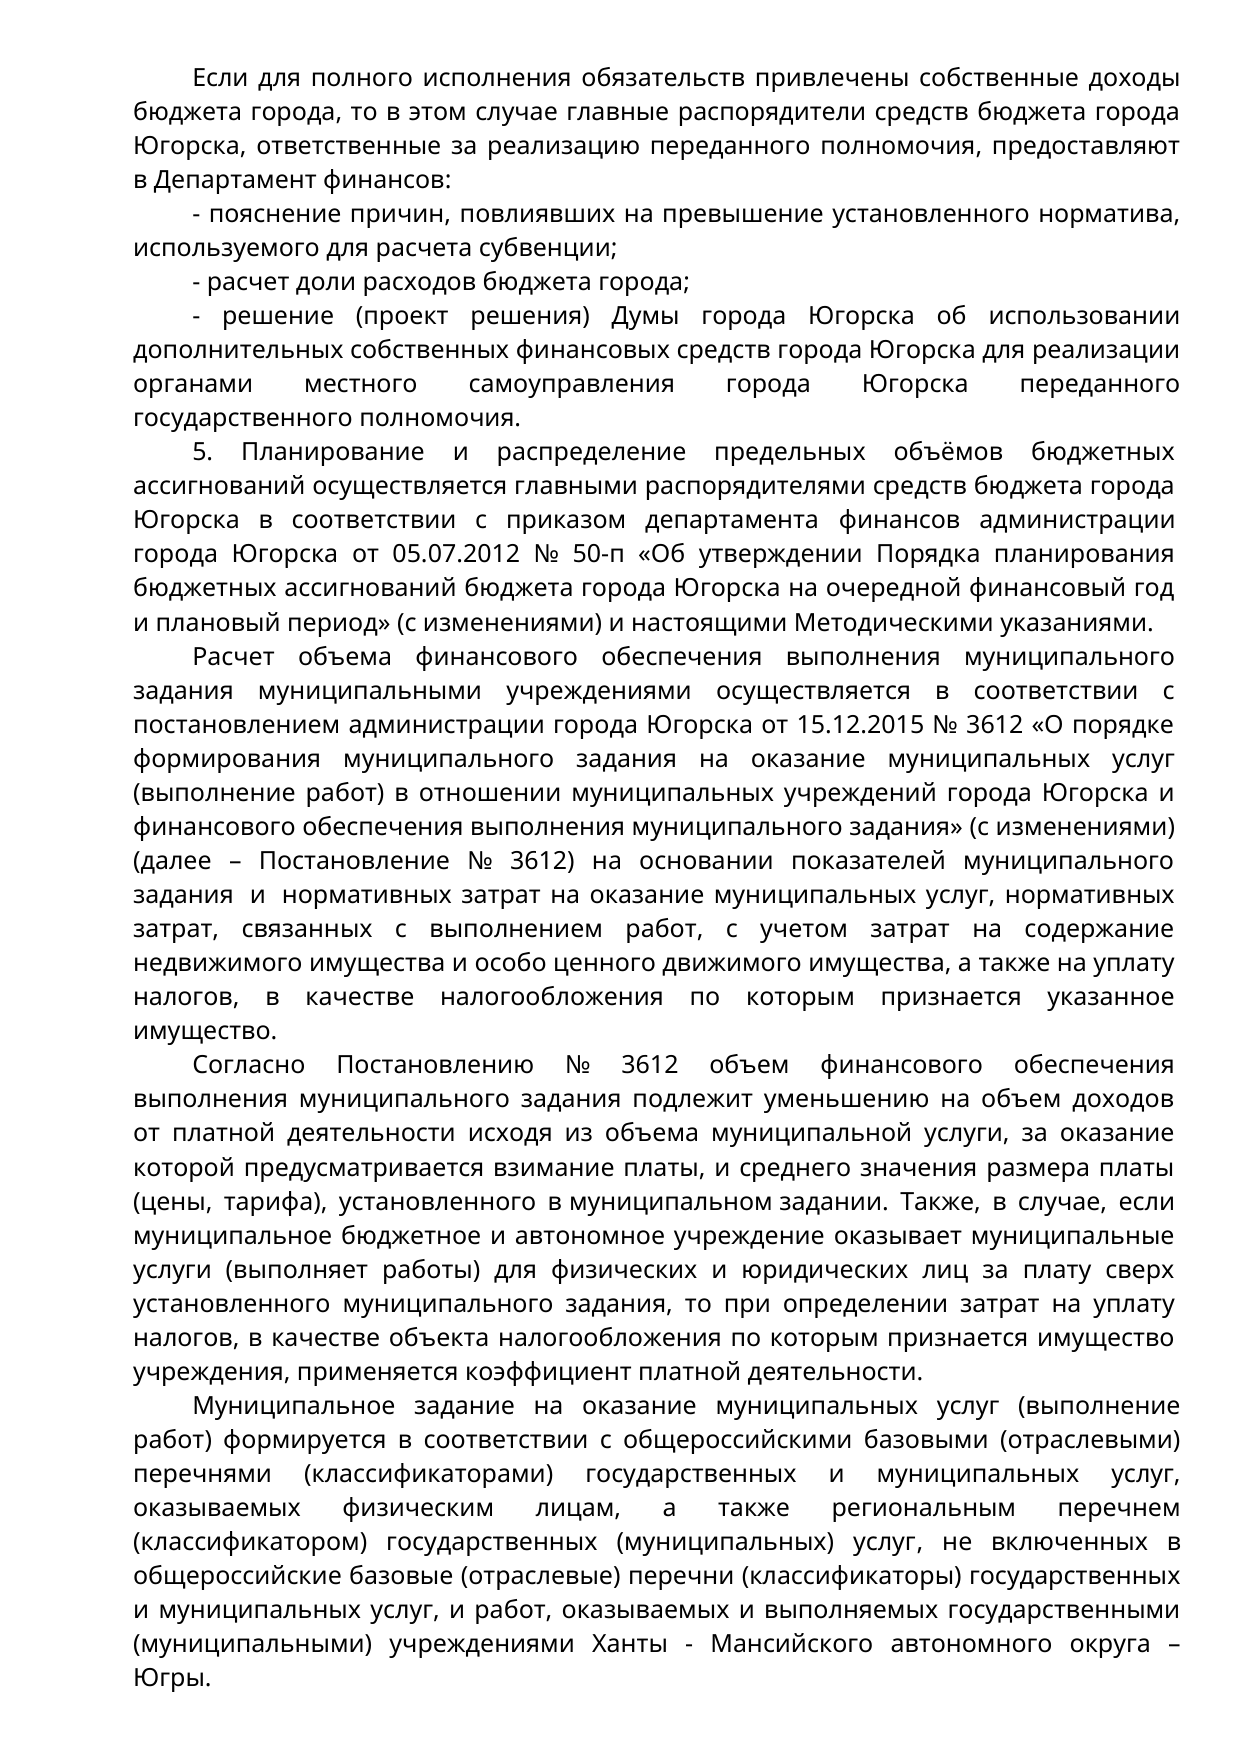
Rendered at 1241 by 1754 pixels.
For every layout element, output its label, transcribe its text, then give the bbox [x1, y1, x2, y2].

text 5. Планирование и распределение предельных объёмов бюджетных ассигнований осуществляется главными распорядителями средств бюджета города Югорска в соответствии с приказом департамента финансов администрации города Югорска от 05.07.2012 № 50-п «Об утверждении Порядка планирования бюджетных ассигнований бюджета города Югорска на очередной финансовый год и плановый период» (с изменениями) и настоящими Методическими указаниями. [133, 434, 1176, 638]
text - расчет доли расходов бюджета города; [133, 263, 1181, 298]
text - пояснение причин, повлиявших на превышение установленного норматива, используемого для расчета субвенции; [133, 195, 1181, 263]
text Согласно Постановлению № 3612 объем финансового обеспечения выполнения муниципального задания подлежит уменьшению на объем доходов от платной деятельности исходя из объема муниципальной услуги, за оказание которой предусматривается взимание платы, и среднего значения размера платы (цены, тарифа), установленного в муниципальном задании. Также, в случае, если муниципальное бюджетное и автономное учреждение оказывает муниципальные услуги (выполняет работы) для физических и юридических лиц за плату сверх установленного муниципального задания, то при определении затрат на уплату налогов, в качестве объекта налогообложения по которым признается имущество учреждения, применяется коэффициент платной деятельности. [133, 1047, 1176, 1388]
text - решение (проект решения) Думы города Югорска об использовании дополнительных собственных финансовых средств города Югорска для реализации органами местного самоуправления города Югорска переданного государственного полномочия. [133, 298, 1181, 434]
text Если для полного исполнения обязательств привлечены собственные доходы бюджета города, то в этом случае главные распорядители средств бюджета города Югорска, ответственные за реализацию переданного полномочия, предоставляют в Департамент финансов: [133, 59, 1181, 195]
text Муниципальное задание на оказание муниципальных услуг (выполнение работ) формируется в соответствии с общероссийскими базовыми (отраслевыми) перечнями (классификаторами) государственных и муниципальных услуг, оказываемых физическим лицам, а также региональным перечнем (классификатором) государственных (муниципальных) услуг, не включенных в общероссийские базовые (отраслевые) перечни (классификаторы) государственных и муниципальных услуг, и работ, оказываемых и выполняемых государственными (муниципальными) учреждениями Ханты - Мансийского автономного округа – Югры. [133, 1388, 1181, 1694]
text Расчет объема финансового обеспечения выполнения муниципального задания муниципальными учреждениями осуществляется в соответствии с постановлением администрации города Югорска от 15.12.2015 № 3612 «О порядке формирования муниципального задания на оказание муниципальных услуг (выполнение работ) в отношении муниципальных учреждений города Югорска и финансового обеспечения выполнения муниципального задания» (с изменениями) (далее – Постановление № 3612) на основании показателей муниципального задания и нормативных затрат на оказание муниципальных услуг, нормативных затрат, связанных с выполнением работ, с учетом затрат на содержание недвижимого имущества и особо ценного движимого имущества, а также на уплату налогов, в качестве налогообложения по которым признается указанное имущество. [133, 638, 1176, 1047]
